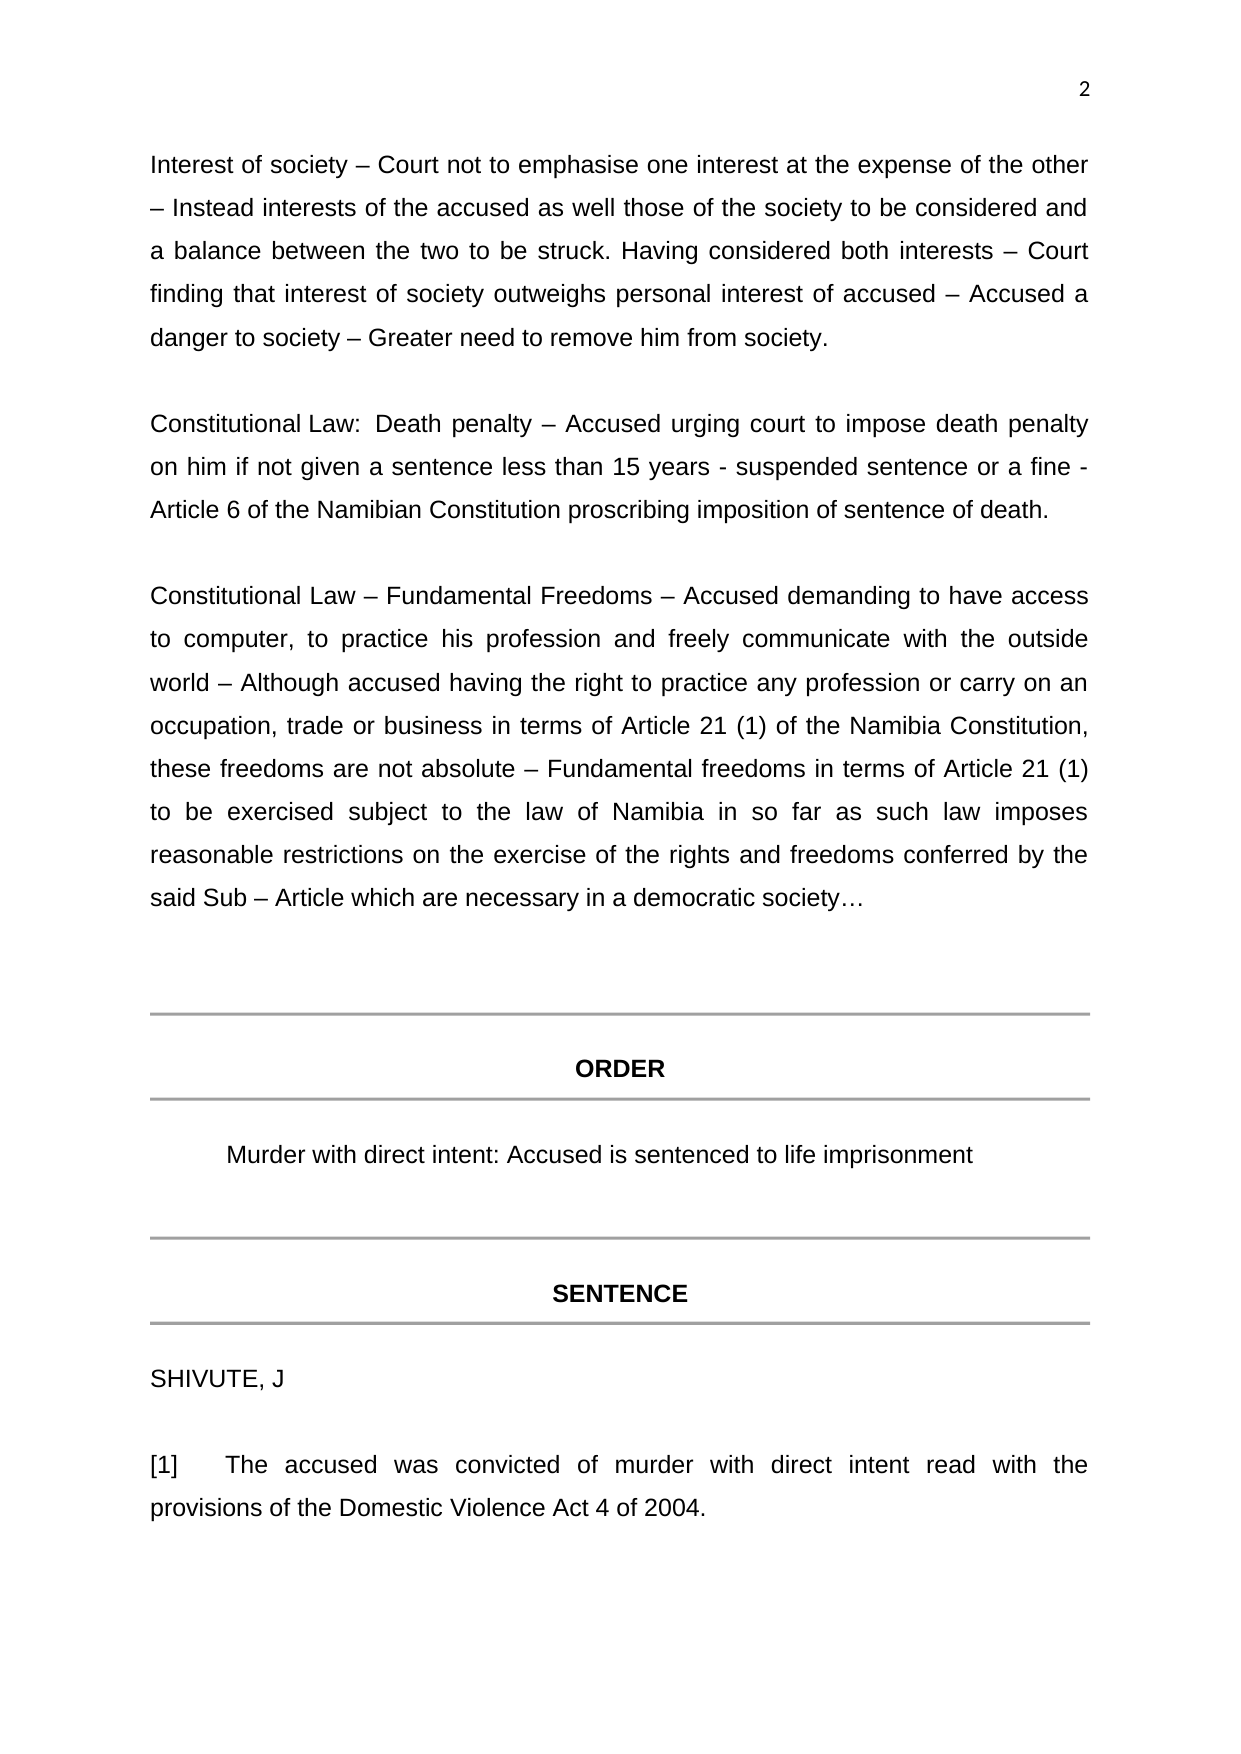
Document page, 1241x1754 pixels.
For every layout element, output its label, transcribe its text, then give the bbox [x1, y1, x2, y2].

text SHIVUTE, J [150, 1364, 1090, 1392]
text [1] The accused was convicted of murder with direct intent read with the provisions of the Domestic Violence Act 4 of 2004. [150, 1450, 1090, 1522]
text Murder with direct intent: Accused is sentenced to life imprisonment [150, 1139, 1090, 1168]
text Interest of society – Court not to emphasise one interest at the expense of the other – Instead interests of the accused as well those of the society to be considered and a balance between the two to be struck. Having considered both interests – Court finding that interest of society outweighs personal interest of accused – Accused a danger to society – Greater need to remove him from society. [150, 150, 1090, 351]
text SENTENCE [150, 1278, 1090, 1307]
text ORDER [150, 1054, 1090, 1083]
text Constitutional Law – Fundamental Freedoms – Accused demanding to have access to computer, to practice his profession and freely communicate with the outside world – Although accused having the right to practice any profession or carry on an occupation, trade or business in terms of Article 21 (1) of the Namibia Constitution, these freedoms are not absolute – Fundamental freedoms in terms of Article 21 (1) to be exercised subject to the law of Namibia in so far as such law imposes reasonable restrictions on the exercise of the rights and freedoms conferred by the said Sub – Article which are necessary in a democratic society… [150, 581, 1090, 912]
text Constitutional Law: Death penalty – Accused urging court to impose death penalty on him if not given a sentence less than 15 years - suspended sentence or a fine - Article 6 of the Namibian Constitution proscribing imposition of sentence of death. [150, 409, 1090, 524]
